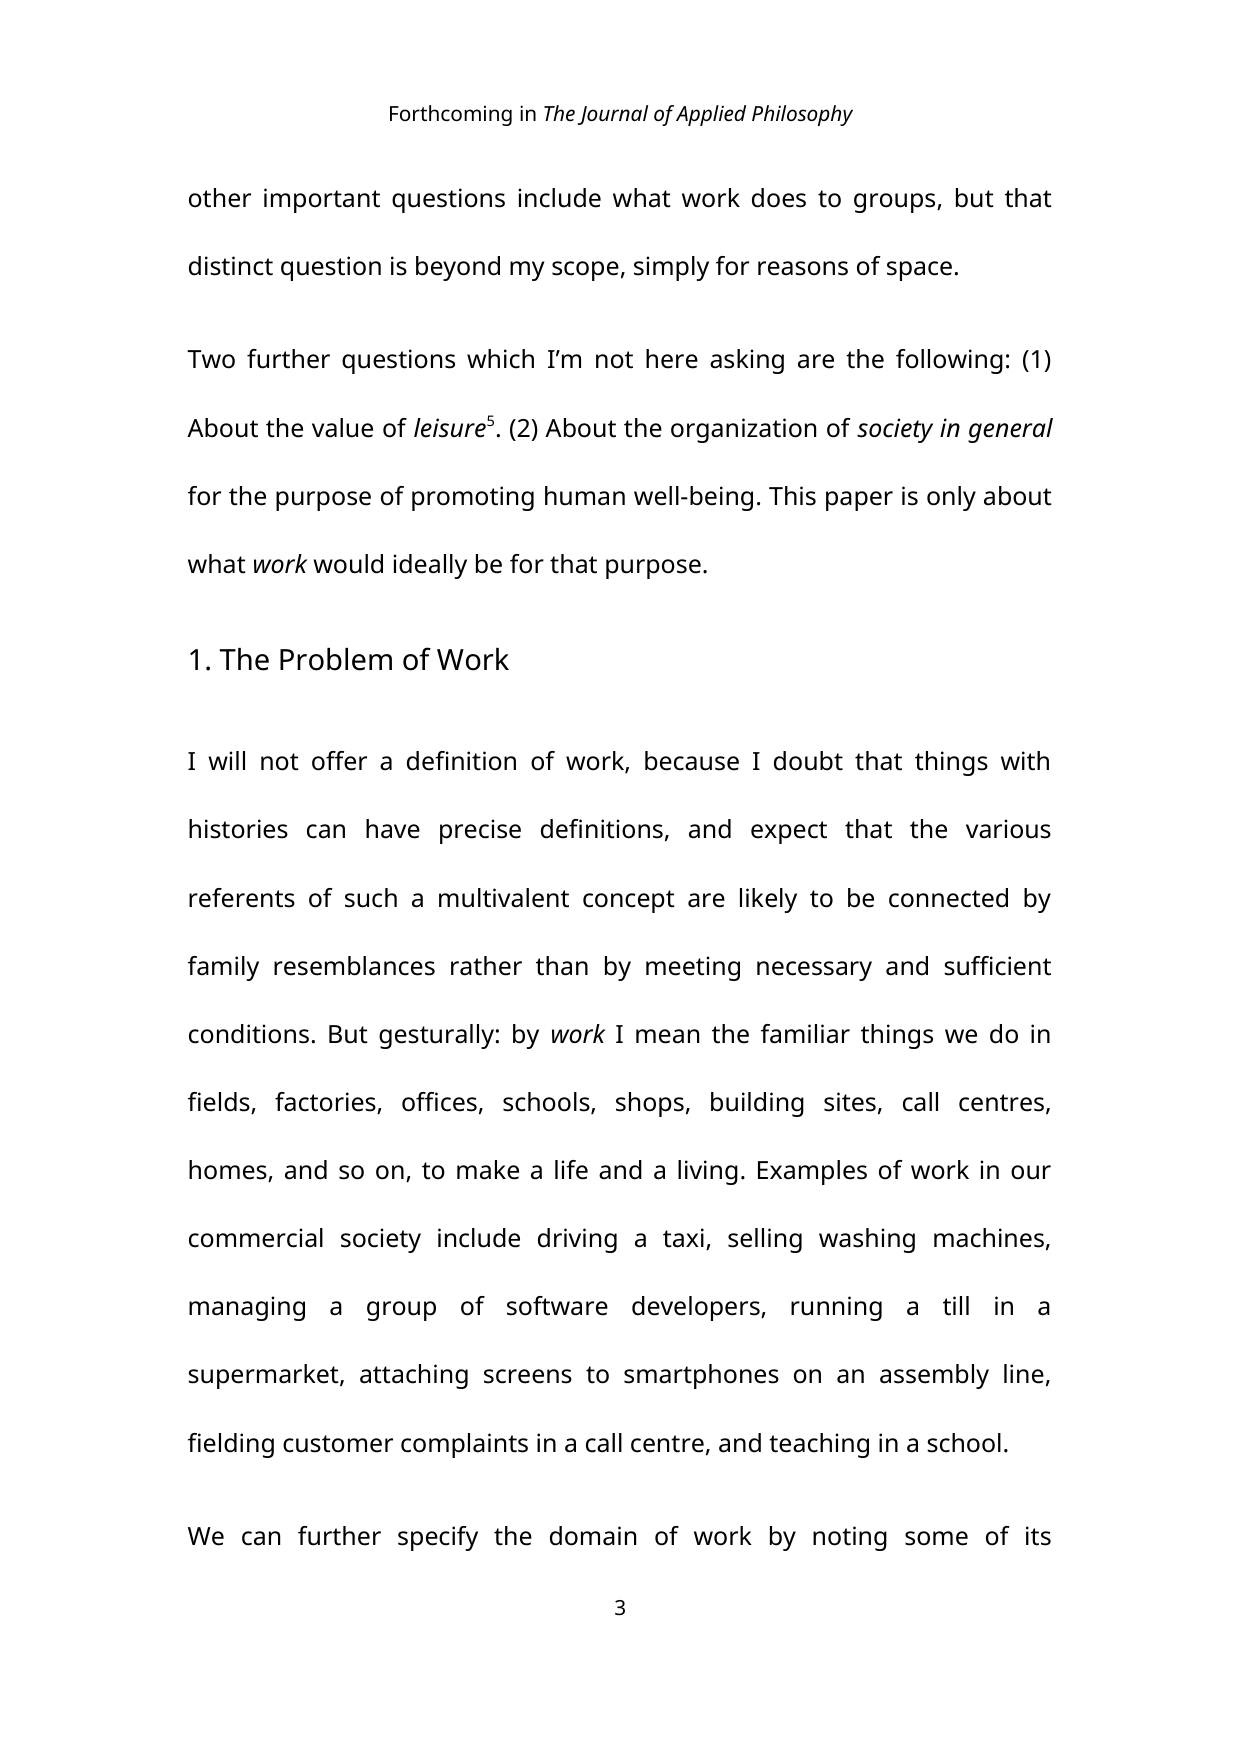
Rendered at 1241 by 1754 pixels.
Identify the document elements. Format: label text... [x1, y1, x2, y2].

subtitle 1. The Problem of Work [187, 639, 1053, 679]
text Two further questions which I’m not here asking are the following: (1) About the value of leisure. (2) About the organization of society in general for the purpose of promoting human well-being. This paper is only about what work would ideally be for that purpose. [187, 342, 1053, 581]
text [187, 181, 1053, 283]
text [187, 1518, 1053, 1552]
text I will not offer a definition of work, because I doubt that things with histories can have precise definitions, and expect that the various referents of such a multivalent concept are likely to be connected by family resemblances rather than by meeting necessary and sufficient conditions. But gesturally: by work I mean the familiar things we do in fields, factories, offices, schools, shops, building sites, call centres, homes, and so on, to make a life and a living. Examples of work in our commercial society include driving a taxi, selling washing machines, managing a group of software developers, running a till in a supermarket, attaching screens to smartphones on an assembly line, fielding customer complaints in a call centre, and teaching in a school. [187, 744, 1053, 1459]
